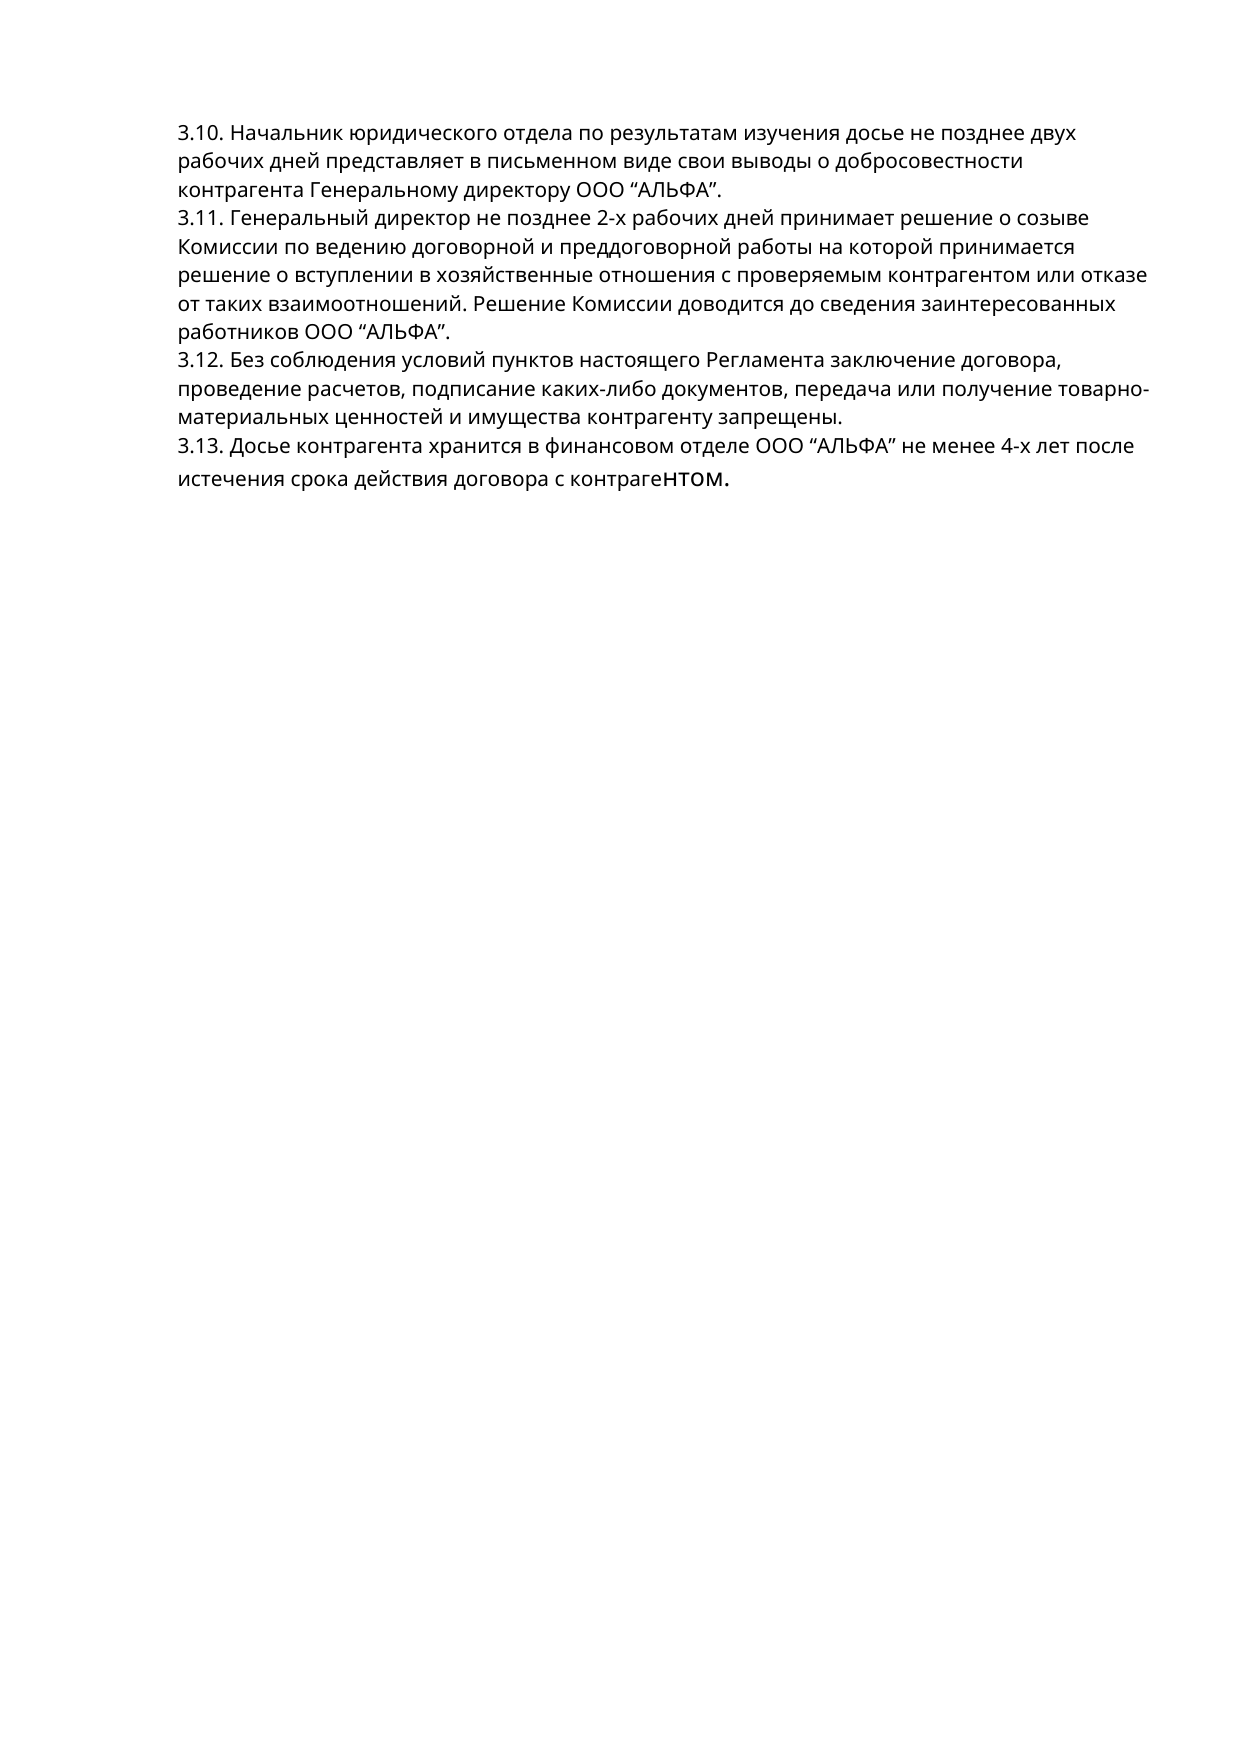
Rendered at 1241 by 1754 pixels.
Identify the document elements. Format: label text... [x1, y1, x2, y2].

text 3.10. Начальник юридического отдела по результатам изучения досье не позднее двух рабочих дней представляет в письменном виде свои выводы о добросовестности контрагента Генеральному директору ООО “АЛЬФА”. [177, 118, 1152, 203]
text 3.11. Генеральный директор не позднее 2-х рабочих дней принимает решение о созыве Комиссии по ведению договорной и преддоговорной работы на которой принимается решение о вступлении в хозяйственные отношения с проверяемым контрагентом или отказе от таких взаимоотношений. Решение Комиссии доводится до сведения заинтересованных работников ООО “АЛЬФА”. [177, 203, 1152, 346]
text 3.12. Без соблюдения условий пунктов настоящего Регламента заключение договора, проведение расчетов, подписание каких-либо документов, передача или получение товарно-материальных ценностей и имущества контрагенту запрещены. [177, 346, 1152, 431]
text 3.13. Досье контрагента хранится в финансовом отделе ООО “АЛЬФА” не менее 4-х лет после истечения срока действия договора с контрагентом. [177, 431, 1152, 493]
